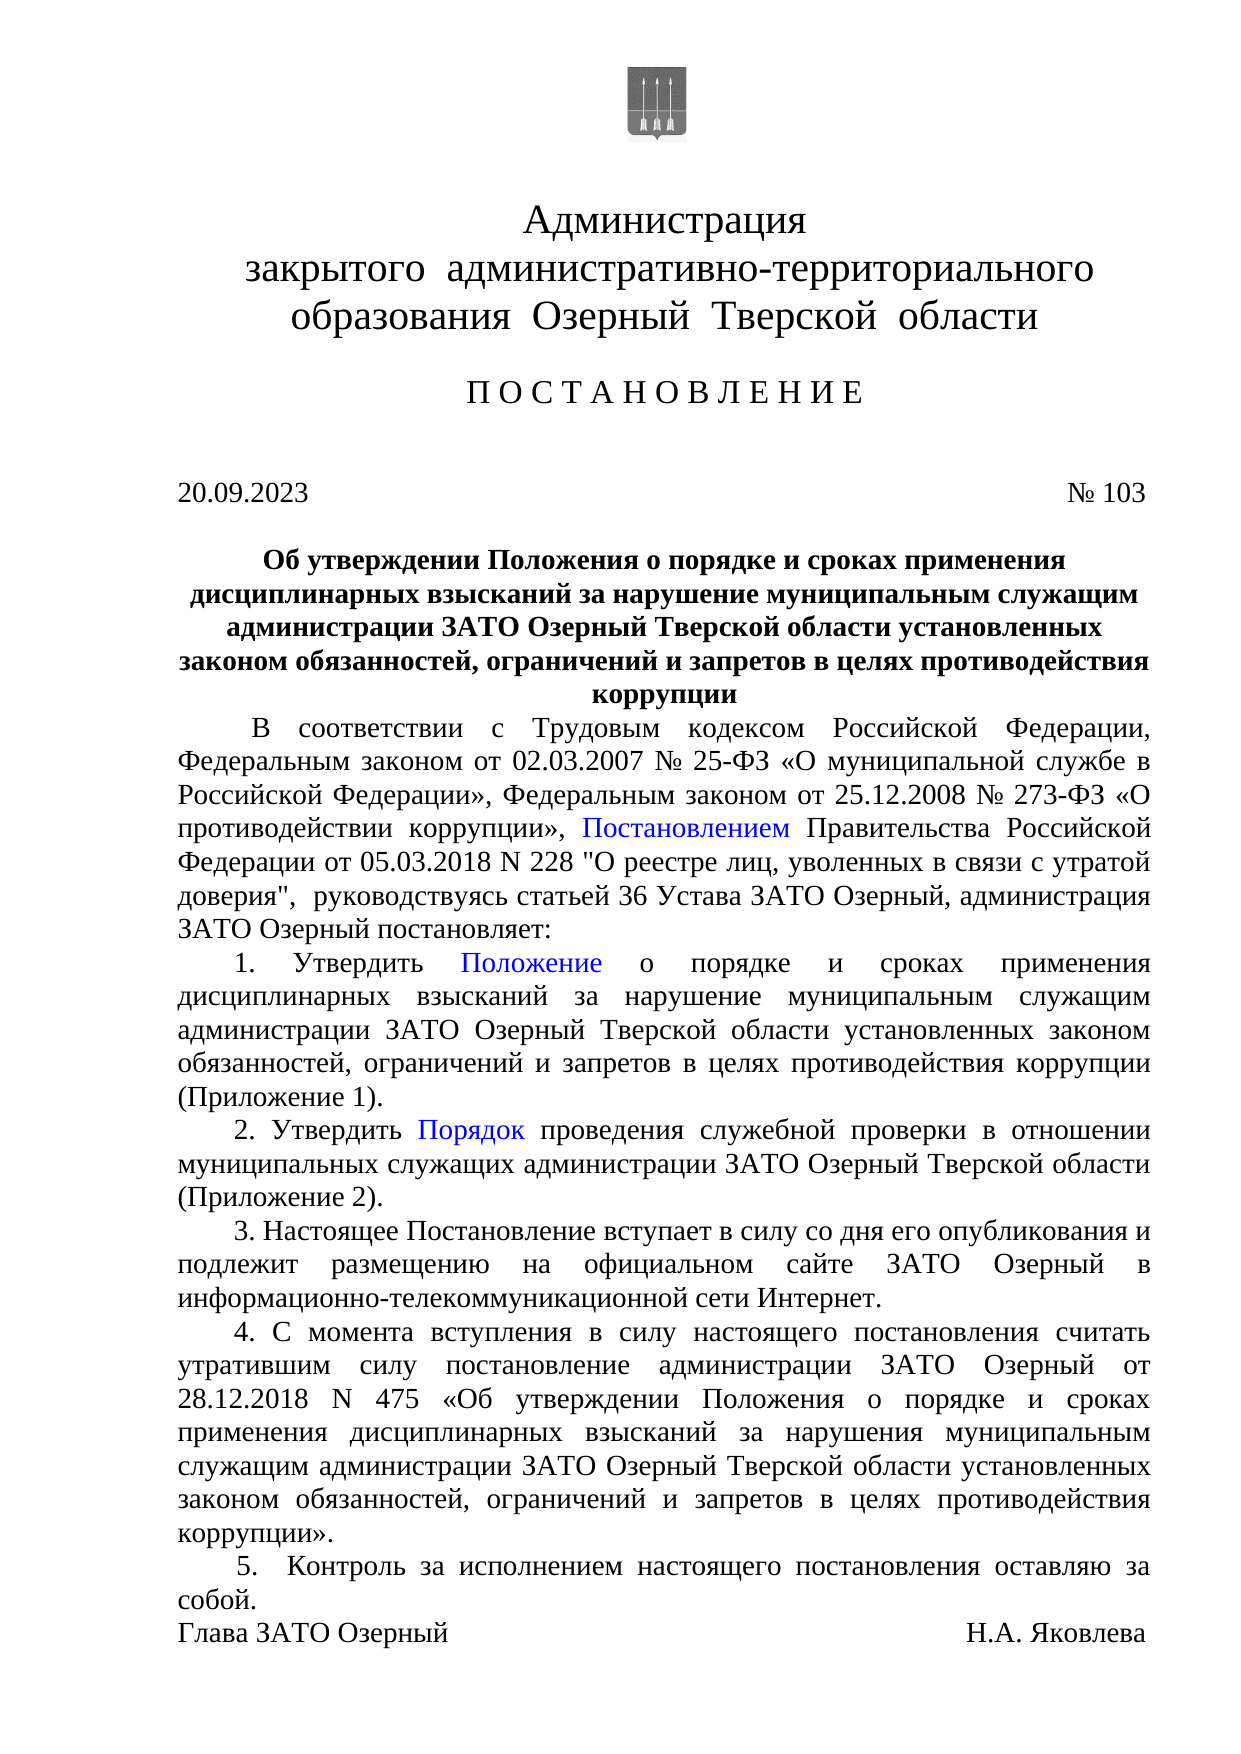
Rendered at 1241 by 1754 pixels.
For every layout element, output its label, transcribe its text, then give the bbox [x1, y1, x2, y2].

text 3. Настоящее Постановление вступает в силу со дня его опубликования и подлежит размещению на официальном сайте ЗАТО Озерный в информационно-телекоммуникационной сети Интернет. [177, 1213, 1152, 1314]
text 1. Утвердить Положение о порядке и сроках применения дисциплинарных взысканий за нарушение муниципальным служащим администрации ЗАТО Озерный Тверской области установленных законом обязанностей, ограничений и запретов в целях противодействия коррупции (Приложение 1). [177, 945, 1152, 1112]
text образования Озерный Тверской области [177, 291, 1152, 339]
title Об утверждении Положения о порядке и сроках применения дисциплинарных взысканий за нарушение муниципальным служащим администрации ЗАТО Озерный Тверской области установленных законом обязанностей, ограничений и запретов в целях противодействия коррупции [177, 542, 1152, 710]
text Глава ЗАТО Озерный Н.А. Яковлева [177, 1616, 1152, 1649]
picture [627, 67, 687, 142]
text 4. С момента вступления в силу настоящего постановления считать утратившим силу постановление администрации ЗАТО Озерный от 28.12.2018 N 475 «Об утверждении Положения о порядке и сроках применения дисциплинарных взысканий за нарушения муниципальным служащим администрации ЗАТО Озерный Тверской области установленных законом обязанностей, ограничений и запретов в целях противодействия коррупции». [177, 1314, 1152, 1548]
text В соответствии с Трудовым кодексом Российской Федерации, Федеральным законом от 02.03.2007 № 25-ФЗ «О муниципальной службе в Российской Федерации», Федеральным законом от 25.12.2008 № 273-ФЗ «О противодействии коррупции», Постановлением Правительства Российской Федерации от 05.03.2018 N 228 "О реестре лиц, уволенных в связи с утратой доверия", руководствуясь статьей 36 Устава ЗАТО Озерный, администрация ЗАТО Озерный постановляет: [177, 710, 1152, 945]
text Администрация [177, 195, 1152, 243]
subtitle 20.09.2023 № 103 [177, 475, 1152, 509]
text закрытого административно-территориального [177, 243, 1152, 291]
subtitle П О С Т А Н О В Л Е Н И Е [177, 372, 1152, 411]
text 5. Контроль за исполнением настоящего постановления оставляю за собой. [177, 1548, 1152, 1616]
text 2. Утвердить Порядок проведения служебной проверки в отношении муниципальных служащих администрации ЗАТО Озерный Тверской области (Приложение 2). [177, 1112, 1152, 1213]
